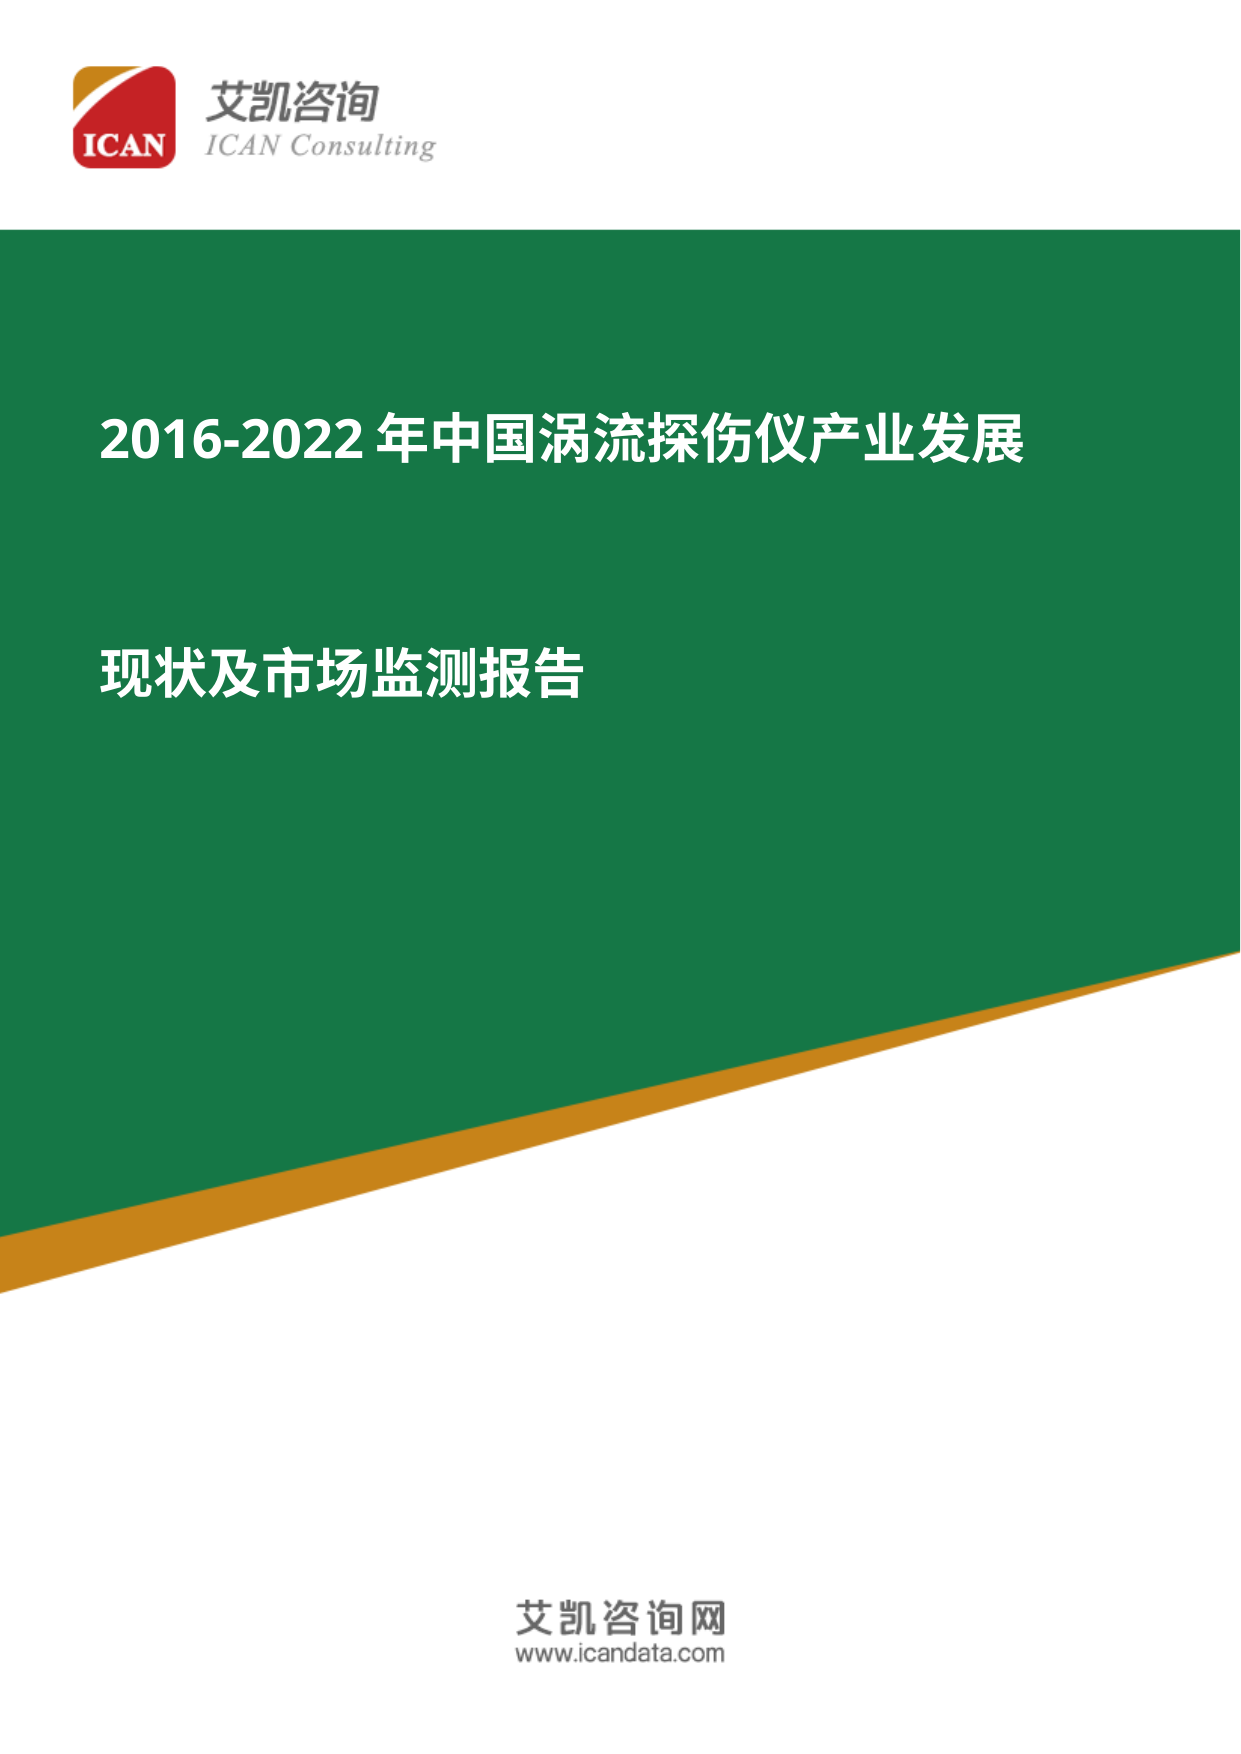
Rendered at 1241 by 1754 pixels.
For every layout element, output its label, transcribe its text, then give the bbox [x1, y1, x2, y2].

subtitle 2016-2022年中国涡流探伤仪产业发展现状及市场监测报告 [99, 386, 1053, 718]
picture [0, 5, 1241, 1754]
